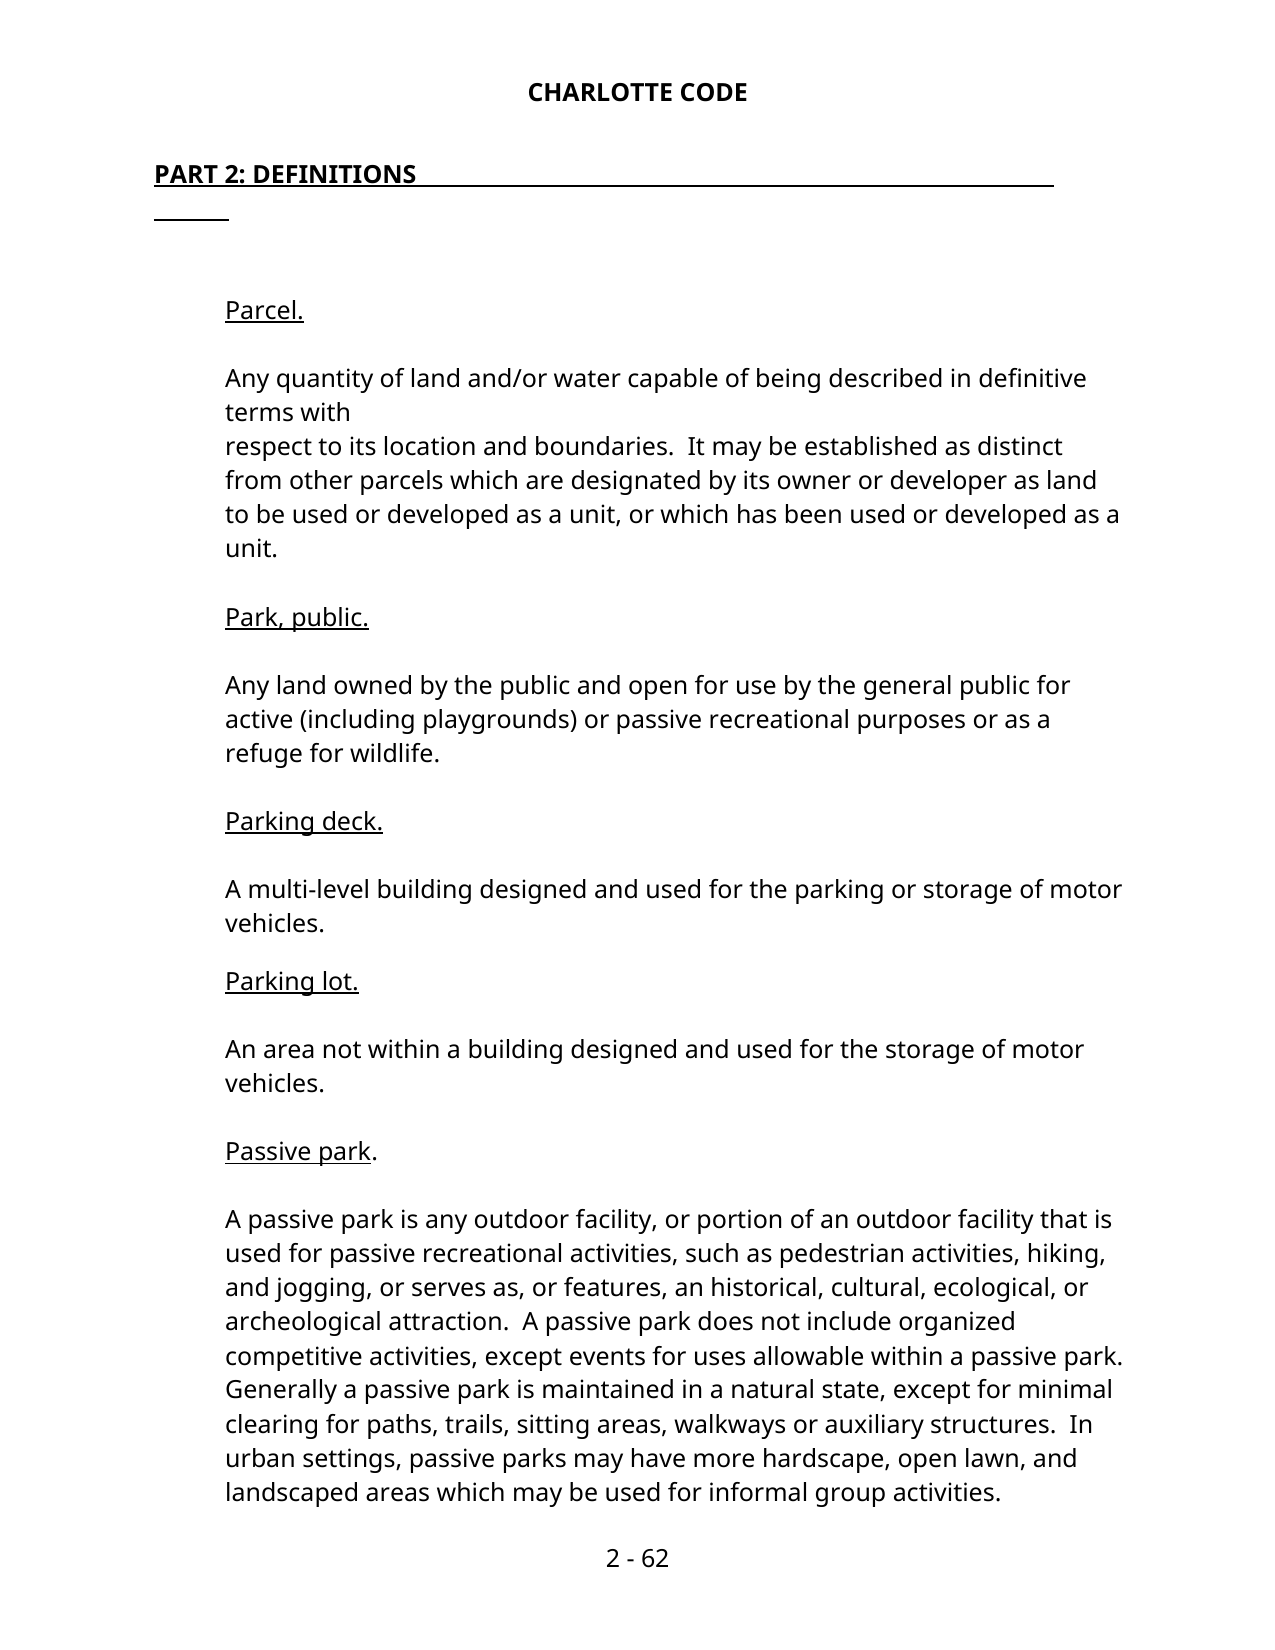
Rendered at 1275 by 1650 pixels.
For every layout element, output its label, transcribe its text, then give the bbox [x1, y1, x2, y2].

text Any quantity of land and/or water capable of being described in definitive terms with [225, 361, 1125, 429]
text Park, public. [150, 599, 1125, 633]
text Passive park. [225, 1134, 1125, 1168]
text An area not within a building designed and used for the storage of motor vehicles. [225, 1032, 1125, 1100]
text Parking deck. [150, 803, 1125, 838]
text Any land owned by the public and open for use by the general public for active (including playgrounds) or passive recreational purposes or as a refuge for wildlife. [225, 667, 1125, 769]
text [225, 1202, 1125, 1508]
text respect to its location and boundaries. It may be established as distinct from other parcels which are designated by its owner or developer as land to be used or developed as a unit, or which has been used or developed as a unit. [225, 429, 1125, 565]
text A multi-level building designed and used for the parking or storage of motor vehicles. [225, 872, 1125, 940]
text Parking lot. [150, 963, 1125, 997]
text Parcel. [225, 293, 1125, 327]
